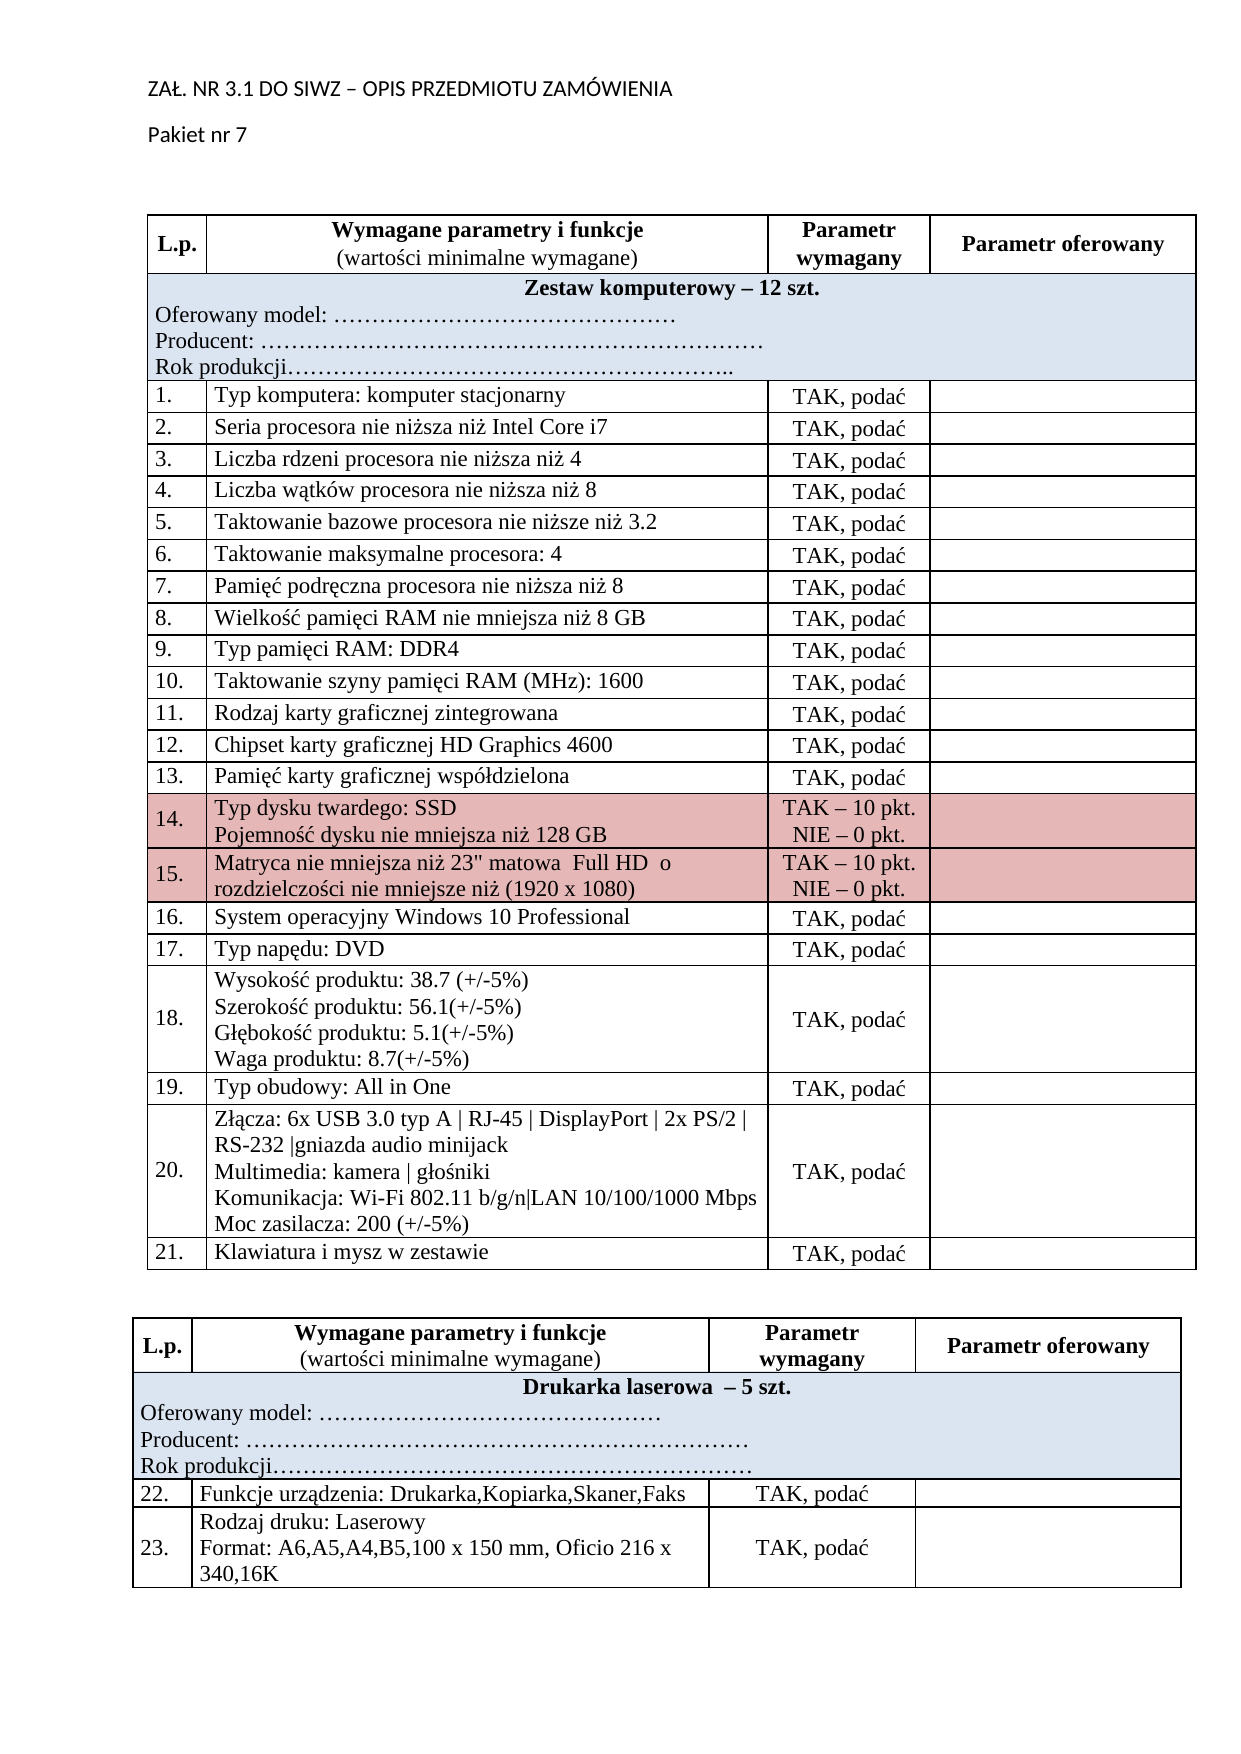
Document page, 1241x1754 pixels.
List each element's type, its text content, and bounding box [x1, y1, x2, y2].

table_cell TAK, podać [769, 1073, 929, 1103]
table_cell [916, 1480, 1180, 1506]
table_header Parametr wymagany [710, 1319, 915, 1371]
table_cell Taktowanie maksymalne procesora: 4 [207, 540, 767, 570]
table_cell Klawiatura i mysz w zestawie [207, 1238, 767, 1269]
table_cell Pamięć karty graficznej współdzielona [207, 763, 767, 793]
table_cell Drukarka laserowa – 5 szt. Oferowany model: ……………………………………… Producent: ………………………………………………………… Rok produkcji……………………………………………………… [134, 1373, 1180, 1478]
table_cell TAK, podać [769, 667, 929, 697]
table_cell [931, 381, 1195, 411]
table_cell [148, 903, 206, 933]
table_cell TAK, podać [769, 604, 929, 634]
table_cell [148, 667, 206, 697]
table_cell [148, 1073, 206, 1103]
table_cell [148, 604, 206, 634]
table_cell Złącza: 6x USB 3.0 typ A | RJ-45 | DisplayPort | 2x PS/2 | RS-232 |gniazda audio minijack Multimedia: kamera | głośniki Komunikacja: Wi-Fi 802.11 b/g/n|LAN 10/100/1000 Mbps Moc zasilacza: 200 (+/-5%) [207, 1105, 767, 1237]
table_cell [148, 966, 206, 1072]
table_cell Typ obudowy: All in One [207, 1073, 767, 1103]
table_cell TAK, podać [710, 1480, 915, 1506]
table_cell [148, 699, 206, 729]
table_cell TAK, podać [769, 699, 929, 729]
table_cell Wielkość pamięci RAM nie mniejsza niż 8 GB [207, 604, 767, 634]
table_cell Seria procesora nie niższa niż Intel Core i7 [207, 413, 767, 443]
table_cell Rodzaj druku: Laserowy Format: A6,A5,A4,B5,100 x 150 mm, Oficio 216 x 340,16K [193, 1508, 708, 1587]
table_cell [931, 1105, 1195, 1237]
table_cell [134, 1508, 191, 1587]
table_cell [931, 731, 1195, 761]
table_cell Typ komputera: komputer stacjonarny [207, 381, 767, 411]
table_cell Wysokość produktu: 38.7 (+/-5%) Szerokość produktu: 56.1(+/-5%) Głębokość produktu: 5.1(+/-5%) Waga produktu: 8.7(+/-5%) [207, 966, 767, 1072]
table_cell [931, 935, 1195, 965]
table_cell TAK – 10 pkt. NIE – 0 pkt. [769, 794, 929, 847]
table_cell [148, 477, 206, 507]
table_cell [134, 1480, 191, 1506]
table_cell System operacyjny Windows 10 Professional [207, 903, 767, 933]
table_cell [931, 477, 1195, 507]
table_cell [148, 763, 206, 793]
table_cell [931, 445, 1195, 475]
table_cell TAK, podać [769, 636, 929, 666]
table_cell Zestaw komputerowy – 12 szt. Oferowany model: ……………………………………… Producent: ………………………………………………………… Rok produkcji………………………………………………….. [148, 274, 1195, 380]
table_cell TAK, podać [769, 477, 929, 507]
table_header Parametr oferowany [931, 216, 1195, 273]
table_cell TAK, podać [769, 731, 929, 761]
table_cell [931, 508, 1195, 538]
table_cell [148, 849, 206, 901]
table_cell [148, 413, 206, 443]
table_cell [931, 763, 1195, 793]
table_cell [148, 540, 206, 570]
table_cell [148, 794, 206, 847]
table_cell [931, 413, 1195, 443]
table_cell Taktowanie szyny pamięci RAM (MHz): 1600 [207, 667, 767, 697]
table_header Parametr wymagany [769, 216, 929, 273]
table_cell TAK, podać [769, 1105, 929, 1237]
table_cell [931, 1073, 1195, 1103]
table_cell [931, 667, 1195, 697]
table_cell [148, 1105, 206, 1237]
table_cell Matryca nie mniejsza niż 23" matowa Full HD o rozdzielczości nie mniejsze niż (1920 x 1080) [207, 849, 767, 901]
table_cell TAK, podać [769, 508, 929, 538]
table_cell Taktowanie bazowe procesora nie niższe niż 3.2 [207, 508, 767, 538]
table_cell Funkcje urządzenia: Drukarka,Kopiarka,Skaner,Faks [193, 1480, 708, 1506]
table_cell [148, 935, 206, 965]
table_cell Typ napędu: DVD [207, 935, 767, 965]
table_cell TAK, podać [769, 413, 929, 443]
table_header Parametr oferowany [916, 1319, 1180, 1371]
table_cell TAK, podać [769, 381, 929, 411]
table_cell TAK, podać [769, 1238, 929, 1269]
table_cell Chipset karty graficznej HD Graphics 4600 [207, 731, 767, 761]
table_cell [931, 1238, 1195, 1269]
table_cell [148, 731, 206, 761]
table_cell [148, 1238, 206, 1269]
table_cell TAK, podać [769, 903, 929, 933]
table_cell [931, 794, 1195, 847]
table_cell Pamięć podręczna procesora nie niższa niż 8 [207, 572, 767, 602]
table_header L.p. [148, 216, 206, 273]
table_cell TAK, podać [769, 540, 929, 570]
table_header Wymagane parametry i funkcje (wartości minimalne wymagane) [193, 1319, 708, 1371]
table_cell [931, 572, 1195, 602]
table_cell TAK, podać [769, 445, 929, 475]
table_cell [931, 699, 1195, 729]
table_cell [931, 636, 1195, 666]
table_cell Rodzaj karty graficznej zintegrowana [207, 699, 767, 729]
table_cell [148, 572, 206, 602]
table_cell Liczba wątków procesora nie niższa niż 8 [207, 477, 767, 507]
table_cell Typ pamięci RAM: DDR4 [207, 636, 767, 666]
table_cell TAK, podać [769, 935, 929, 965]
table_header L.p. [134, 1319, 191, 1371]
table_cell [148, 508, 206, 538]
table_cell TAK, podać [769, 572, 929, 602]
table_cell TAK, podać [769, 966, 929, 1072]
table_cell [931, 604, 1195, 634]
table_cell [148, 445, 206, 475]
table_header Wymagane parametry i funkcje (wartości minimalne wymagane) [207, 216, 767, 273]
table_cell Typ dysku twardego: SSD Pojemność dysku nie mniejsza niż 128 GB [207, 794, 767, 847]
table_cell [931, 966, 1195, 1072]
table_cell [931, 540, 1195, 570]
table_cell [148, 636, 206, 666]
table_cell [148, 381, 206, 411]
table_cell [931, 849, 1195, 901]
table_cell TAK, podać [710, 1508, 915, 1587]
table_cell Liczba rdzeni procesora nie niższa niż 4 [207, 445, 767, 475]
table_cell TAK – 10 pkt. NIE – 0 pkt. [769, 849, 929, 901]
table_cell TAK, podać [769, 763, 929, 793]
table_cell [931, 903, 1195, 933]
table_cell [916, 1508, 1180, 1587]
